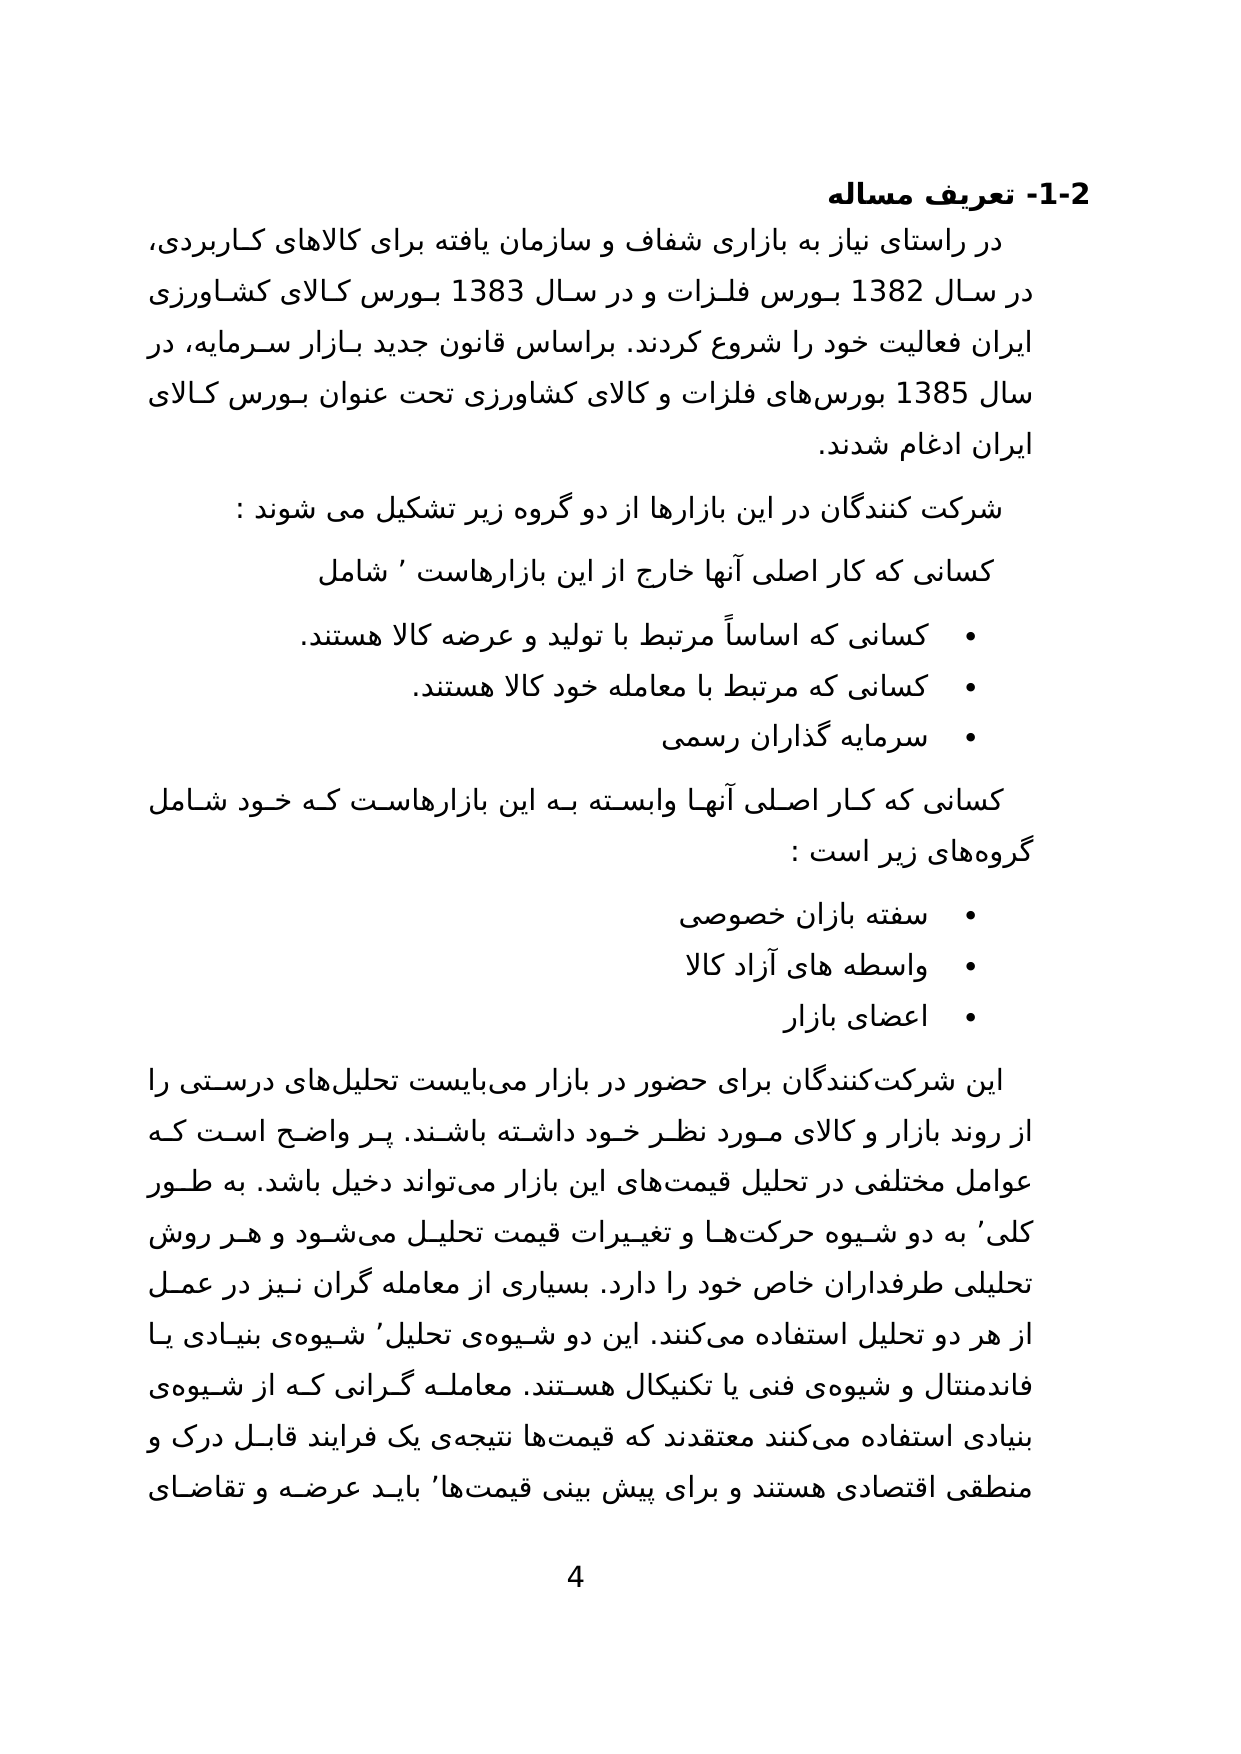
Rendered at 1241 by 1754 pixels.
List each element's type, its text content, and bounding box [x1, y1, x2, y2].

subtitle تعريف مساله [148, 177, 1016, 211]
list کسانی که مرتبط با معامله خود کالا هستند. [148, 669, 966, 703]
text شرکت کنندگان در این بازارها از دو گروه زیر تشکیل می شوند : [148, 491, 1033, 525]
text کسانی که کار اصلی آنها خارج از این بازارهاست ٬ شامل [148, 554, 1033, 588]
list سفته بازان خصوصی [148, 898, 966, 932]
text کسانی که کار اصلی آنها وابسته به این بازارهاست که خود شامل گروه‌های زیر است : [148, 783, 1033, 868]
text در راستای نیاز به بازاری شفاف و سازمان یافته برای كالاهای كاربردی، در سال 1382 بورس فلزات و در سال 1383 بورس كالای كشاورزی ایران فعالیت خود را شروع كردند. براساس قانون جدید بازار سرمایه، در سال 1385 بورس‌های فلزات و كالای كشاورزی تحت عنوان بورس كالای ایران ادغام شدند. [148, 224, 1033, 462]
list کسانی که اساساً مرتبط با تولید و عرضه کالا هستند. [148, 618, 966, 652]
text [148, 1063, 1033, 1504]
list سرمایه گذاران رسمی [148, 720, 966, 754]
list اعضای بازار [148, 999, 966, 1033]
list واسطه های آزاد کالا [148, 948, 966, 982]
